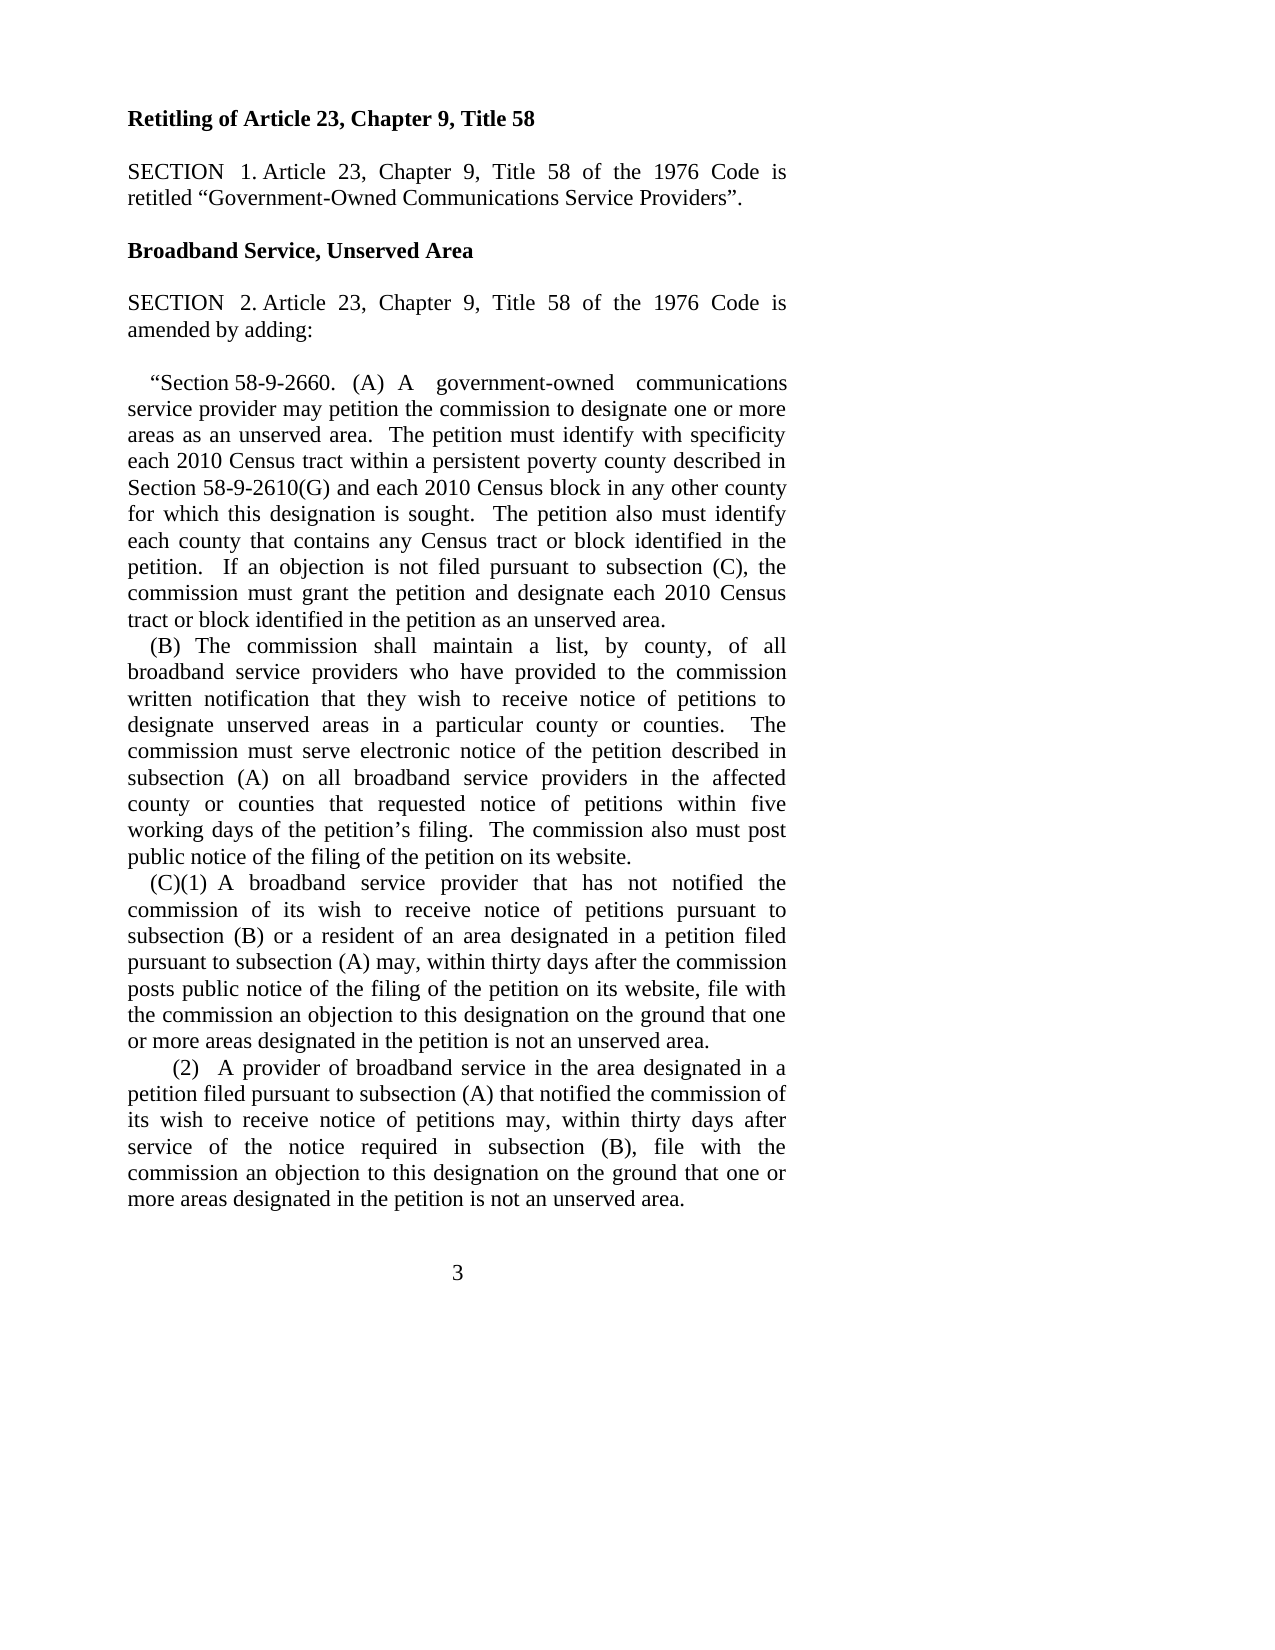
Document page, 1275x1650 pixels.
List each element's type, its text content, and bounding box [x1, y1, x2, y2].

text (2) A provider of broadband service in the area designated in a petition filed pursuant to subsection (A) that notified the commission of its wish to receive notice of petitions may, within thirty days after service of the notice required in subsection (B), file with the commission an objection to this designation on the ground that one or more areas designated in the petition is not an unserved area. [127, 1054, 787, 1212]
text SECTION 1. Article 23, Chapter 9, Title 58 of the 1976 Code is retitled “Government-Owned Communications Service Providers”. [127, 158, 787, 210]
text “Section 58-9-2660. (A) A government-owned communications service provider may petition the commission to designate one or more areas as an unserved area. The petition must identify with specificity each 2010 Census tract within a persistent poverty county described in Section 58-9-2610(G) and each 2010 Census block in any other county for which this designation is sought. The petition also must identify each county that contains any Census tract or block identified in the petition. If an objection is not filed pursuant to subsection (C), the commission must grant the petition and designate each 2010 Census tract or block identified in the petition as an unserved area. [127, 368, 787, 632]
text SECTION 2. Article 23, Chapter 9, Title 58 of the 1976 Code is amended by adding: [127, 289, 787, 342]
text Retitling of Article 23, Chapter 9, Title 58 [127, 105, 787, 131]
text Broadband Service, Unserved Area [127, 237, 787, 263]
text (B) The commission shall maintain a list, by county, of all broadband service providers who have provided to the commission written notification that they wish to receive notice of petitions to designate unserved areas in a particular county or counties. The commission must serve electronic notice of the petition described in subsection (A) on all broadband service providers in the affected county or counties that requested notice of petitions within five working days of the petition’s filing. The commission also must post public notice of the filing of the petition on its website. [127, 632, 787, 869]
text (C)(1) A broadband service provider that has not notified the commission of its wish to receive notice of petitions pursuant to subsection (B) or a resident of an area designated in a petition filed pursuant to subsection (A) may, within thirty days after the commission posts public notice of the filing of the petition on its website, file with the commission an objection to this designation on the ground that one or more areas designated in the petition is not an unserved area. [127, 869, 787, 1054]
